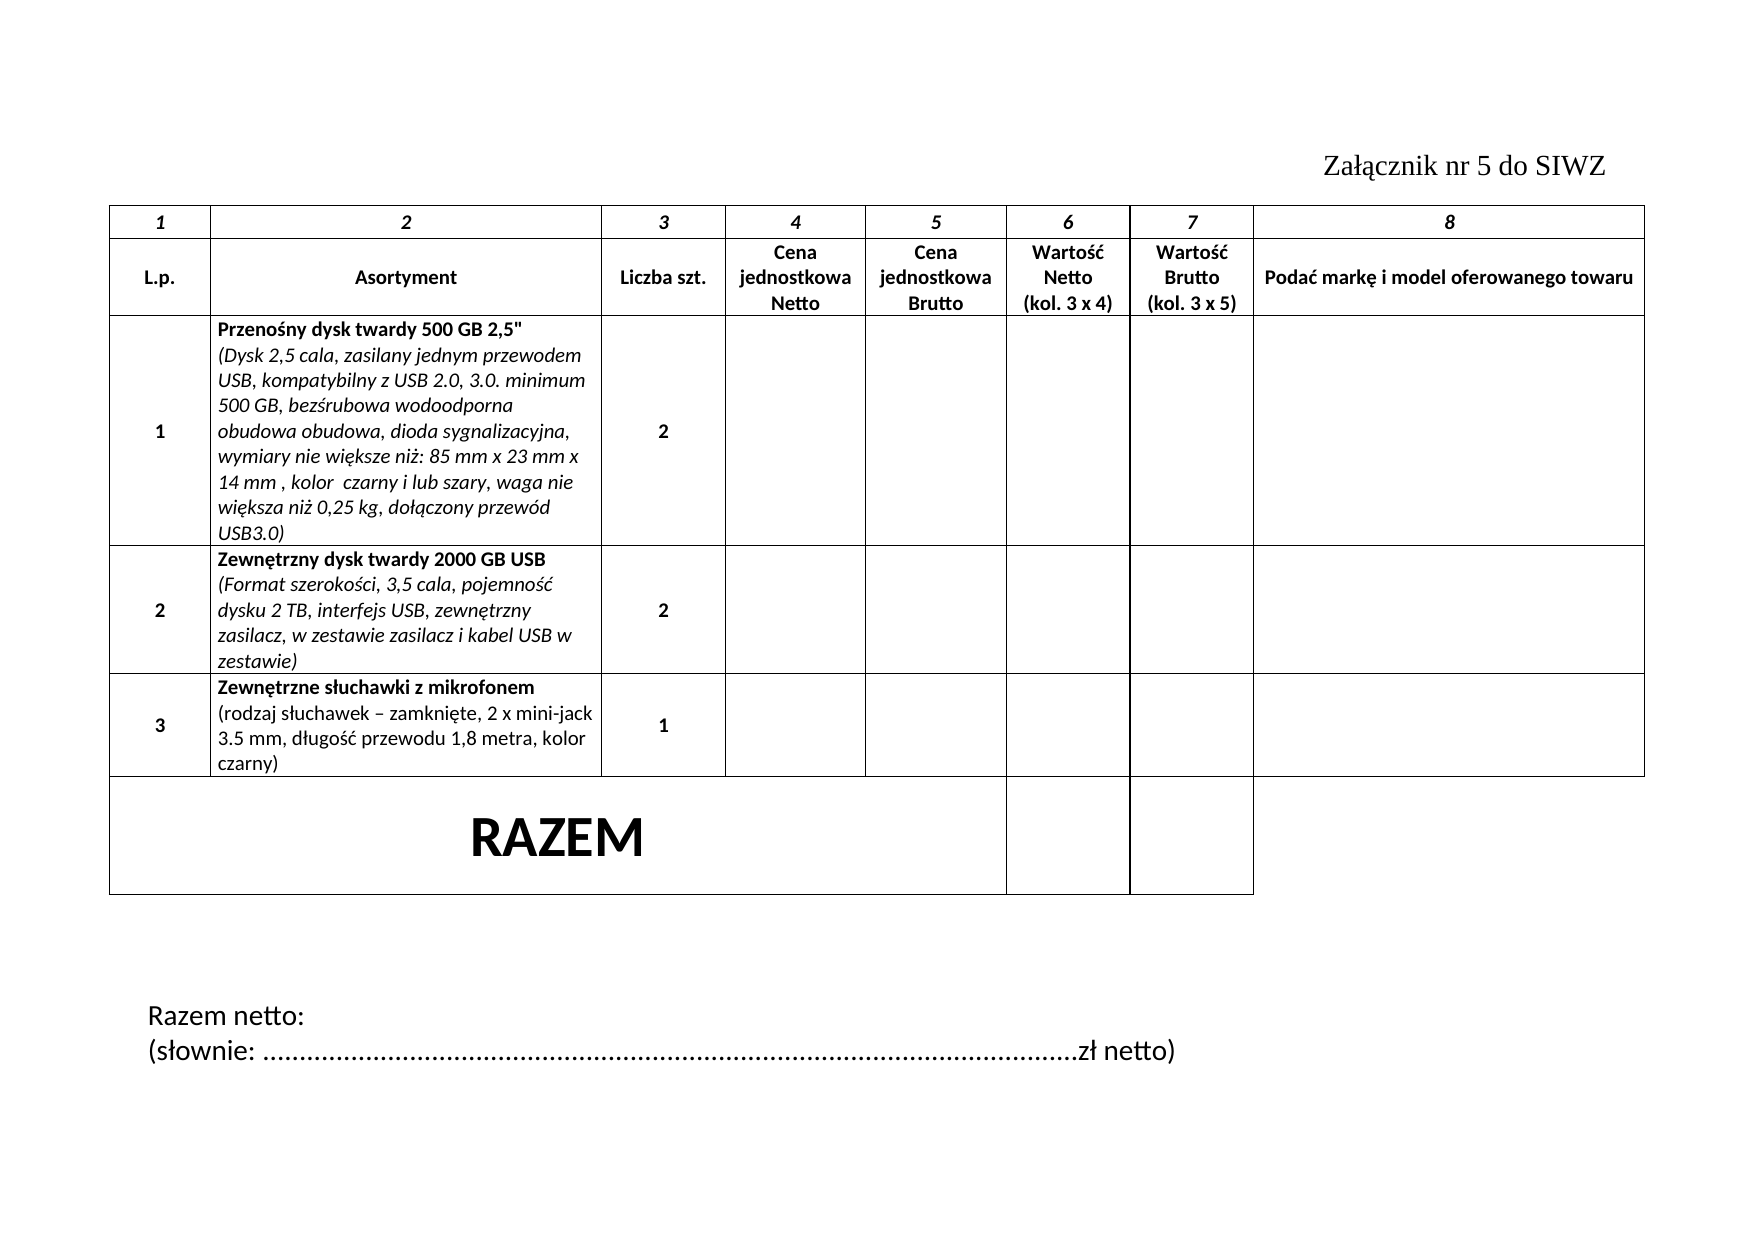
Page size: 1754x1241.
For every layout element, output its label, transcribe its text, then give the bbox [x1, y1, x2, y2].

table_header 4 [726, 206, 865, 238]
table_cell [1254, 674, 1644, 776]
table_cell [1007, 674, 1129, 776]
table_cell [1007, 316, 1129, 545]
table_cell Cena jednostkowa Brutto [866, 239, 1006, 315]
table_cell 1 [602, 674, 725, 776]
table_cell [726, 546, 865, 673]
table_header 8 [1254, 206, 1644, 238]
text Załącznik nr 5 do SIWZ [185, 148, 1606, 181]
table_cell [1131, 674, 1253, 776]
table_cell [1254, 546, 1644, 673]
table_cell [1131, 546, 1253, 673]
table_cell 2 [602, 546, 725, 673]
table_cell L.p. [110, 239, 210, 315]
table_cell Asortyment [211, 239, 601, 315]
table_cell 3 [110, 674, 210, 776]
table_header 6 [1007, 206, 1129, 238]
table_cell [1131, 777, 1253, 894]
table_cell Wartość Netto (kol. 3 x 4) [1007, 239, 1129, 315]
text Razem netto: [148, 997, 1606, 1032]
table_cell Wartość Brutto (kol. 3 x 5) [1131, 239, 1253, 315]
table_cell Zewnętrzny dysk twardy 2000 GB USB (Format szerokości, 3,5 cala, pojemność dysku 2 TB, interfejs USB, zewnętrzny zasilacz, w zestawie zasilacz i kabel USB w zestawie) [211, 546, 601, 673]
table_header 1 [110, 206, 210, 238]
table_cell 2 [602, 316, 725, 545]
table_cell [866, 674, 1006, 776]
table_cell [726, 316, 865, 545]
table_cell [1007, 777, 1129, 894]
table_header 3 [602, 206, 725, 238]
table_cell [1254, 316, 1644, 545]
table_cell [866, 316, 1006, 545]
table_cell Cena jednostkowa Netto [726, 239, 865, 315]
table_cell Zewnętrzne słuchawki z mikrofonem (rodzaj słuchawek – zamknięte, 2 x mini-jack 3.5 mm, długość przewodu 1,8 metra, kolor czarny) [211, 674, 601, 776]
table_header 7 [1131, 206, 1253, 238]
table_cell [866, 546, 1006, 673]
table_cell [726, 674, 865, 776]
table_cell RAZEM [110, 777, 1006, 894]
table_cell [1007, 546, 1129, 673]
table_cell [1131, 316, 1253, 545]
table_cell Liczba szt. [602, 239, 725, 315]
text (słownie: ...............................................................................................................zł netto) [148, 1032, 1606, 1068]
table_cell Przenośny dysk twardy 500 GB 2,5" (Dysk , zasilany jednym przewodem USB, kompatybilny z USB 2.0, 3.0. minimum 500 GB, bezśrubowa wodoodporna obudowa obudowa, dioda sygnalizacyjna, wymiary nie większe niż: 85 mm x 23 mm x 14 mm , kolor czarny i lub szary, waga nie większa niż 0,25 kg, dołączony przewód USB3.0) [211, 316, 601, 545]
table_header 5 [866, 206, 1006, 238]
table_header 2 [211, 206, 601, 238]
table_cell 1 [110, 316, 210, 545]
table_cell 2 [110, 546, 210, 673]
table_cell Podać markę i model oferowanego towaru [1254, 239, 1644, 315]
